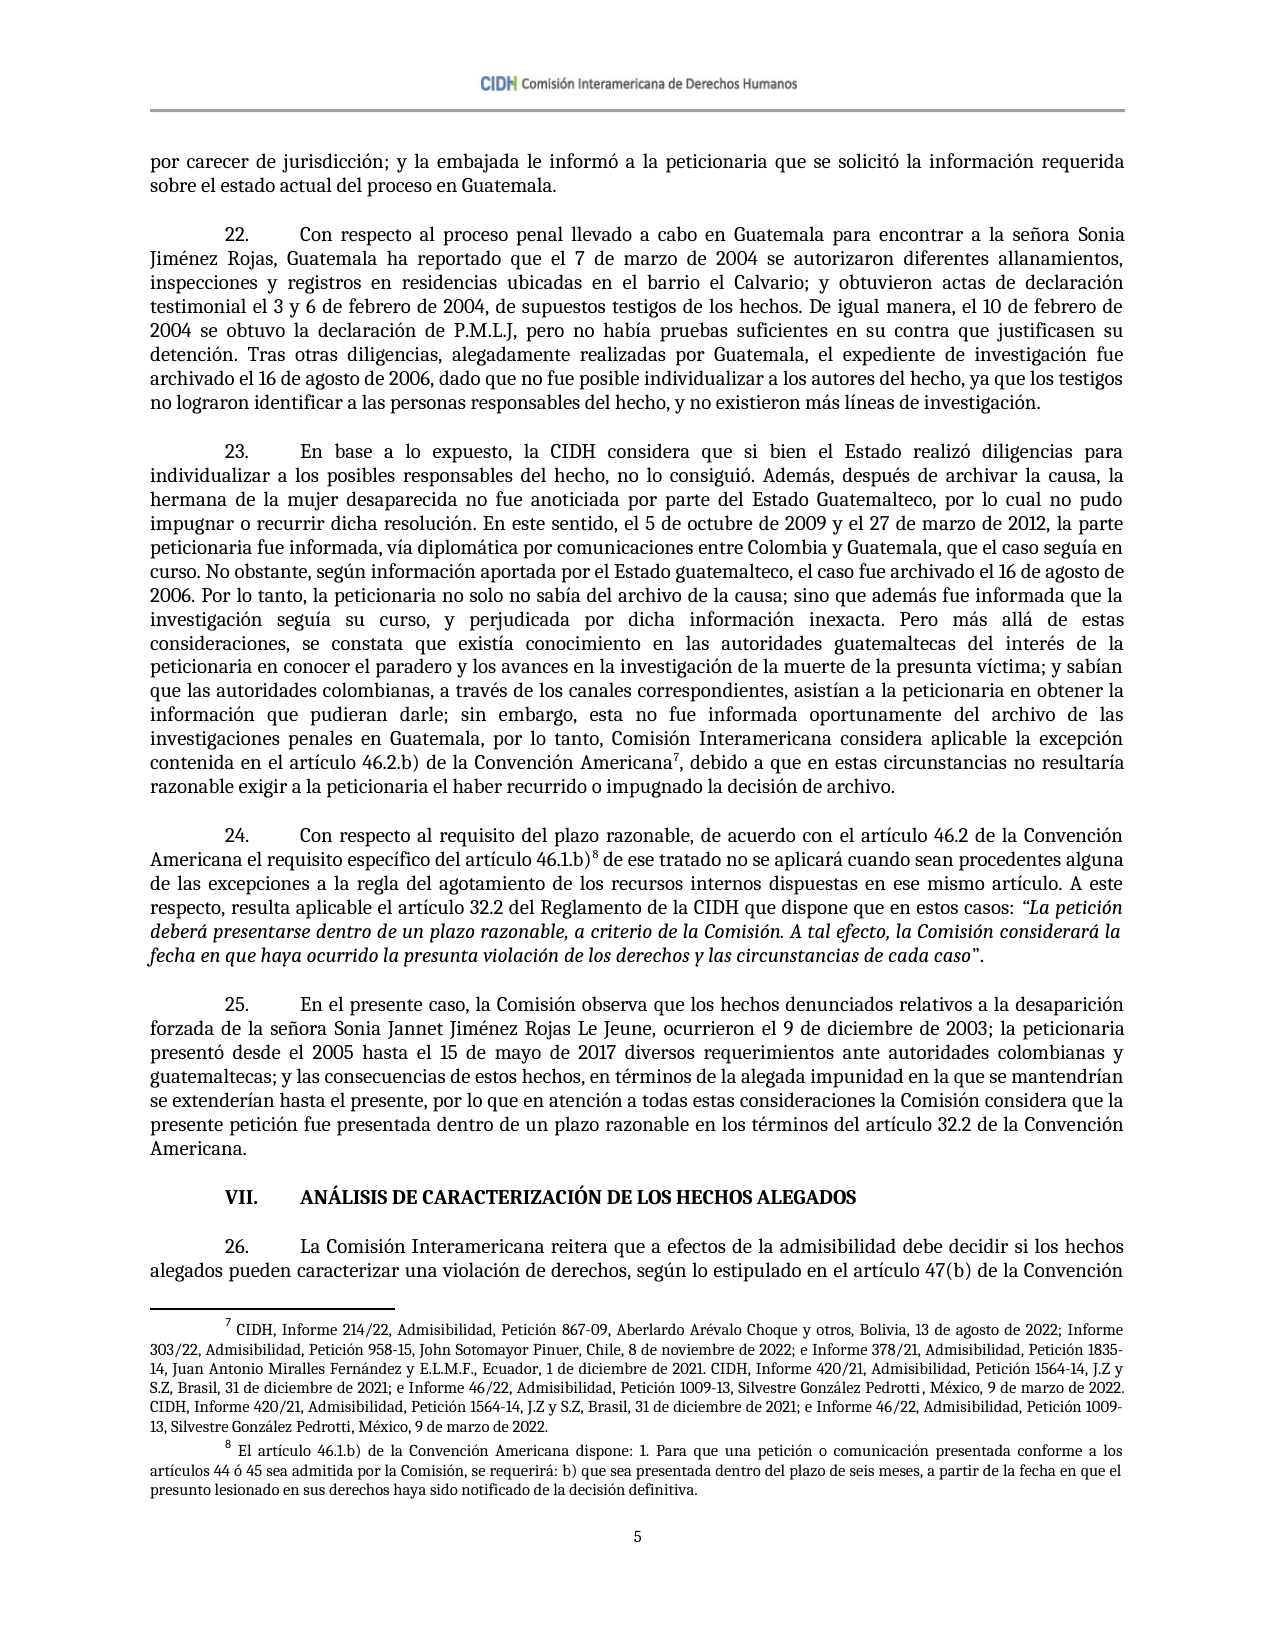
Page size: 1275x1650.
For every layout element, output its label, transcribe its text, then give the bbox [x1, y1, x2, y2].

list VII. ANÁLISIS DE CARACTERIZACIÓN DE LOS HECHOS ALEGADOS [225, 1185, 1125, 1209]
list Con respecto al requisito del plazo razonable, de acuerdo con el artículo 46.2 de la Convención Americana el requisito específico del artículo 46.1.b) de ese tratado no se aplicará cuando sean procedentes alguna de las excepciones a la regla del agotamiento de los recursos internos dispuestas en ese mismo artículo. A este respecto, resulta aplicable el artículo 32.2 del Reglamento de la CIDH que dispone que en estos casos: “La petición deberá presentarse dentro de un plazo razonable, a criterio de la Comisión. A tal efecto, la Comisión considerará la fecha en que haya ocurrido la presunta violación de los derechos y las circunstancias de cada caso”. [150, 824, 1125, 968]
picture [475, 75, 800, 93]
list Con respecto al proceso penal llevado a cabo en Guatemala para encontrar a la señora Sonia Jiménez Rojas, Guatemala ha reportado que el 7 de marzo de 2004 se autorizaron diferentes allanamientos, inspecciones y registros en residencias ubicadas en el barrio el Calvario; y obtuvieron actas de declaración testimonial el 3 y 6 de febrero de 2004, de supuestos testigos de los hechos. De igual manera, el 10 de febrero de 2004 se obtuvo la declaración de P.M.L.J, pero no había pruebas suficientes en su contra que justificasen su detención. Tras otras diligencias, alegadamente realizadas por Guatemala, el expediente de investigación fue archivado el 16 de agosto de 2006, dado que no fue posible individualizar a los autores del hecho, ya que los testigos no lograron identificar a las personas responsables del hecho, y no existieron más líneas de investigación. [150, 223, 1125, 414]
list En el presente caso, la Comisión observa que los hechos denunciados relativos a la desaparición forzada de la señora Sonia Jannet Jiménez Rojas Le Jeune, ocurrieron el 9 de diciembre de 2003; la peticionaria presentó desde el 2005 hasta el 15 de mayo de 2017 diversos requerimientos ante autoridades colombianas y guatemaltecas; y las consecuencias de estos hechos, en términos de la alegada impunidad en la que se mantendrían se extenderían hasta el presente, por lo que en atención a todas estas consideraciones la Comisión considera que la presente petición fue presentada dentro de un plazo razonable en los términos del artículo 32.2 de la Convención Americana. [150, 993, 1125, 1160]
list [150, 1234, 1125, 1282]
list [150, 150, 1125, 198]
list En base a lo expuesto, la CIDH considera que si bien el Estado realizó diligencias para individualizar a los posibles responsables del hecho, no lo consiguió. Además, después de archivar la causa, la hermana de la mujer desaparecida no fue anoticiada por parte del Estado Guatemalteco, por lo cual no pudo impugnar o recurrir dicha resolución. En este sentido, el 5 de octubre de 2009 y el 27 de marzo de 2012, la parte peticionaria fue informada, vía diplomática por comunicaciones entre Colombia y Guatemala, que el caso seguía en curso. No obstante, según información aportada por el Estado guatemalteco, el caso fue archivado el 16 de agosto de 2006. Por lo tanto, la peticionaria no solo no sabía del archivo de la causa; sino que además fue informada que la investigación seguía su curso, y perjudicada por dicha información inexacta. Pero más allá de estas consideraciones, se constata que existía conocimiento en las autoridades guatemaltecas del interés de la peticionaria en conocer el paradero y los avances en la investigación de la muerte de la presunta víctima; y sabían que las autoridades colombianas, a través de los canales correspondientes, asistían a la peticionaria en obtener la información que pudieran darle; sin embargo, esta no fue informada oportunamente del archivo de las investigaciones penales en Guatemala, por lo tanto, Comisión Interamericana considera aplicable la excepción contenida en el artículo 46.2.b) de la Convención Americana, debido a que en estas circunstancias no resultaría razonable exigir a la peticionaria el haber recurrido o impugnado la decisión de archivo. [150, 439, 1125, 799]
